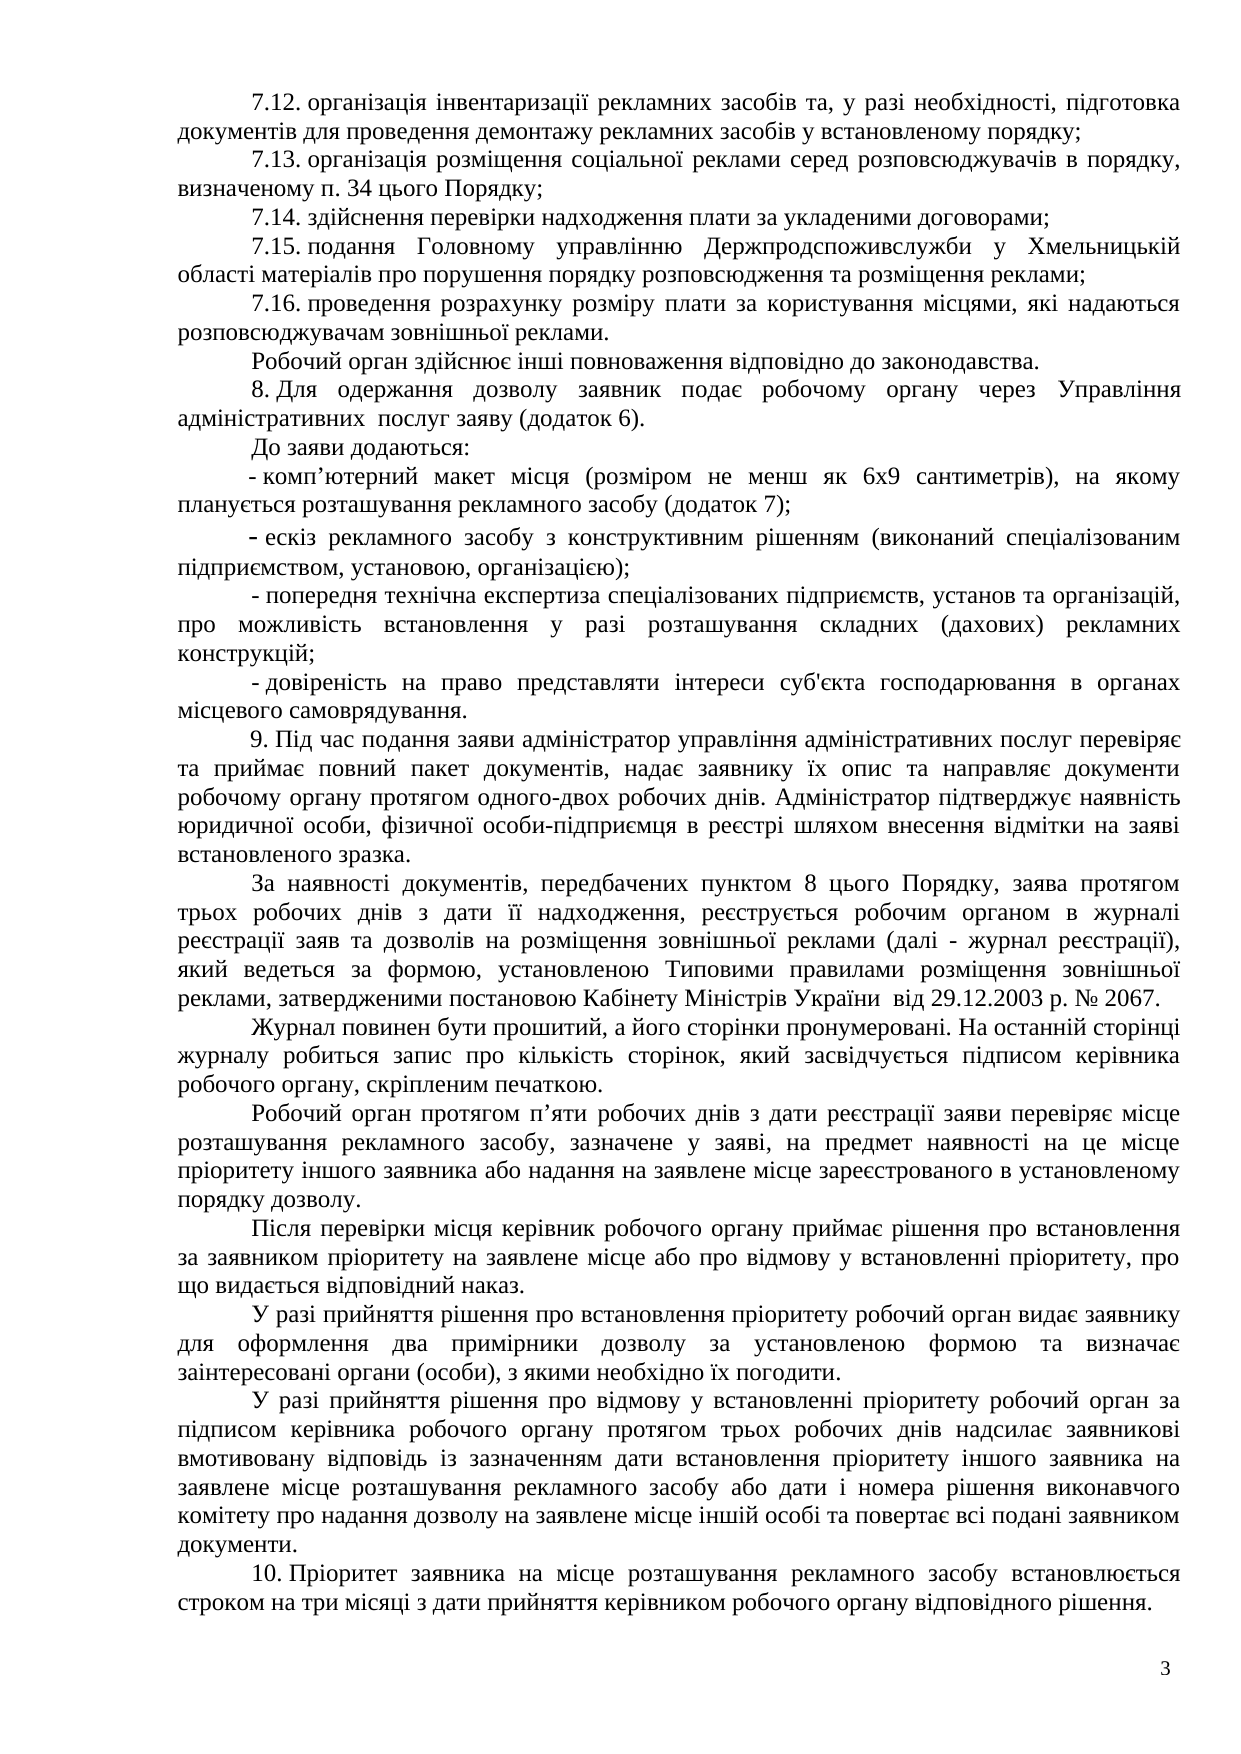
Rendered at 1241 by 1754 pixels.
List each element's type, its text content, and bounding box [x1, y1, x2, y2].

text 7.13. організація розміщення соціальної реклами серед розповсюджувачів в порядку, визначеному п. 34 цього Порядку; [177, 144, 1181, 202]
text 9. Під час подання заяви адміністратор управління адміністративних послуг перевіряє та приймає повний пакет документів, надає заявнику їх опис та направляє документи робочому органу протягом одного-двох робочих днів. Адміністратор підтверджує наявність юридичної особи, фізичної особи-підприємця в реєстрі шляхом внесення відмітки на заяві встановленого зразка. [177, 724, 1181, 868]
text У разі прийняття рішення про встановлення пріоритету робочий орган видає заявнику для оформлення два примірники дозволу за установленою формою та визначає заінтересовані органи (особи), з якими необхідно їх погодити. [177, 1299, 1181, 1386]
text - довіреність на право представляти інтереси суб'єкта господарювання в органах місцевого самоврядування. [177, 667, 1181, 724]
text До заяви додаються: [177, 432, 1181, 461]
text 10. Пріоритет заявника на місце розташування рекламного засобу встановлюється строком на три місяці з дати прийняття керівником робочого органу відповідного рішення. [177, 1558, 1181, 1616]
text У разі прийняття рішення про відмову у встановленні пріоритету робочий орган за підписом керівника робочого органу протягом трьох робочих днів надсилає заявникові вмотивовану відповідь із зазначенням дати встановлення пріоритету іншого заявника на заявлене місце розташування рекламного засобу або дати і номера рішення виконавчого комітету про надання дозволу на заявлене місце іншій особі та повертає всі подані заявником документи. [177, 1386, 1181, 1558]
text Робочий орган здійснює інші повноваження відповідно до законодавства. [177, 346, 1181, 374]
text 7.16. проведення розрахунку розміру плати за користування місцями, які надаються розповсюджувачам зовнішньої реклами. [177, 288, 1181, 346]
text 7.15. подання Головному управлінню Держпродспоживслужби у Хмельницькій області матеріалів про порушення порядку розповсюдження та розміщення реклами; [177, 231, 1181, 288]
text Журнал повинен бути прошитий, а його сторінки пронумеровані. На останній сторінці журналу робиться запис про кількість сторінок, який засвідчується підписом керівника робочого органу, скріпленим печаткою. [177, 1012, 1181, 1098]
text Після перевірки місця керівник робочого органу приймає рішення про встановлення за заявником пріоритету на заявлене місце або про відмову у встановленні пріоритету, про що видається відповідний наказ. [177, 1213, 1181, 1299]
text - попередня технічна експертиза спеціалізованих підприємств, установ та організацій, про можливість встановлення у разі розташування складних (дахових) рекламних конструкцій; [177, 581, 1181, 667]
text 7.12. організація інвентаризації рекламних засобів та, у разі необхідності, підготовка документів для проведення демонтажу рекламних засобів у встановленому порядку; [177, 87, 1181, 144]
text Робочий орган протягом п’яти робочих днів з дати реєстрації заяви перевіряє місце розташування рекламного засобу, зазначене у заяві, на предмет наявності на це місце пріоритету іншого заявника або надання на заявлене місце зареєстрованого в установленому порядку дозволу. [177, 1098, 1181, 1213]
text 7.14. здійснення перевірки надходження плати за укладеними договорами; [177, 202, 1181, 231]
text - комп’ютерний макет місця (розміром не менш як 6х9 сантиметрів), на якому планується розташування рекламного засобу (додаток 7); [177, 461, 1181, 518]
text - ескіз рекламного засобу з конструктивним рішенням (виконаний спеціалізованим підприємством, установою, організацією); [177, 518, 1181, 581]
text За наявності документів, передбачених пунктом 8 цього Порядку, заява протягом трьох робочих днів з дати її надходження, реєструється робочим органом в журналі реєстрації заяв та дозволів на розміщення зовнішньої реклами (далі - журнал реєстрації), який ведеться за формою, установленою Типовими правилами розміщення зовнішньої реклами, затвердженими постановою Кабінету Міністрів України від 29.12.2003 р. № 2067. [177, 868, 1181, 1012]
text 8. Для одержання дозволу заявник подає робочому органу через Управління адміністративних послуг заяву (додаток 6). [177, 374, 1181, 432]
